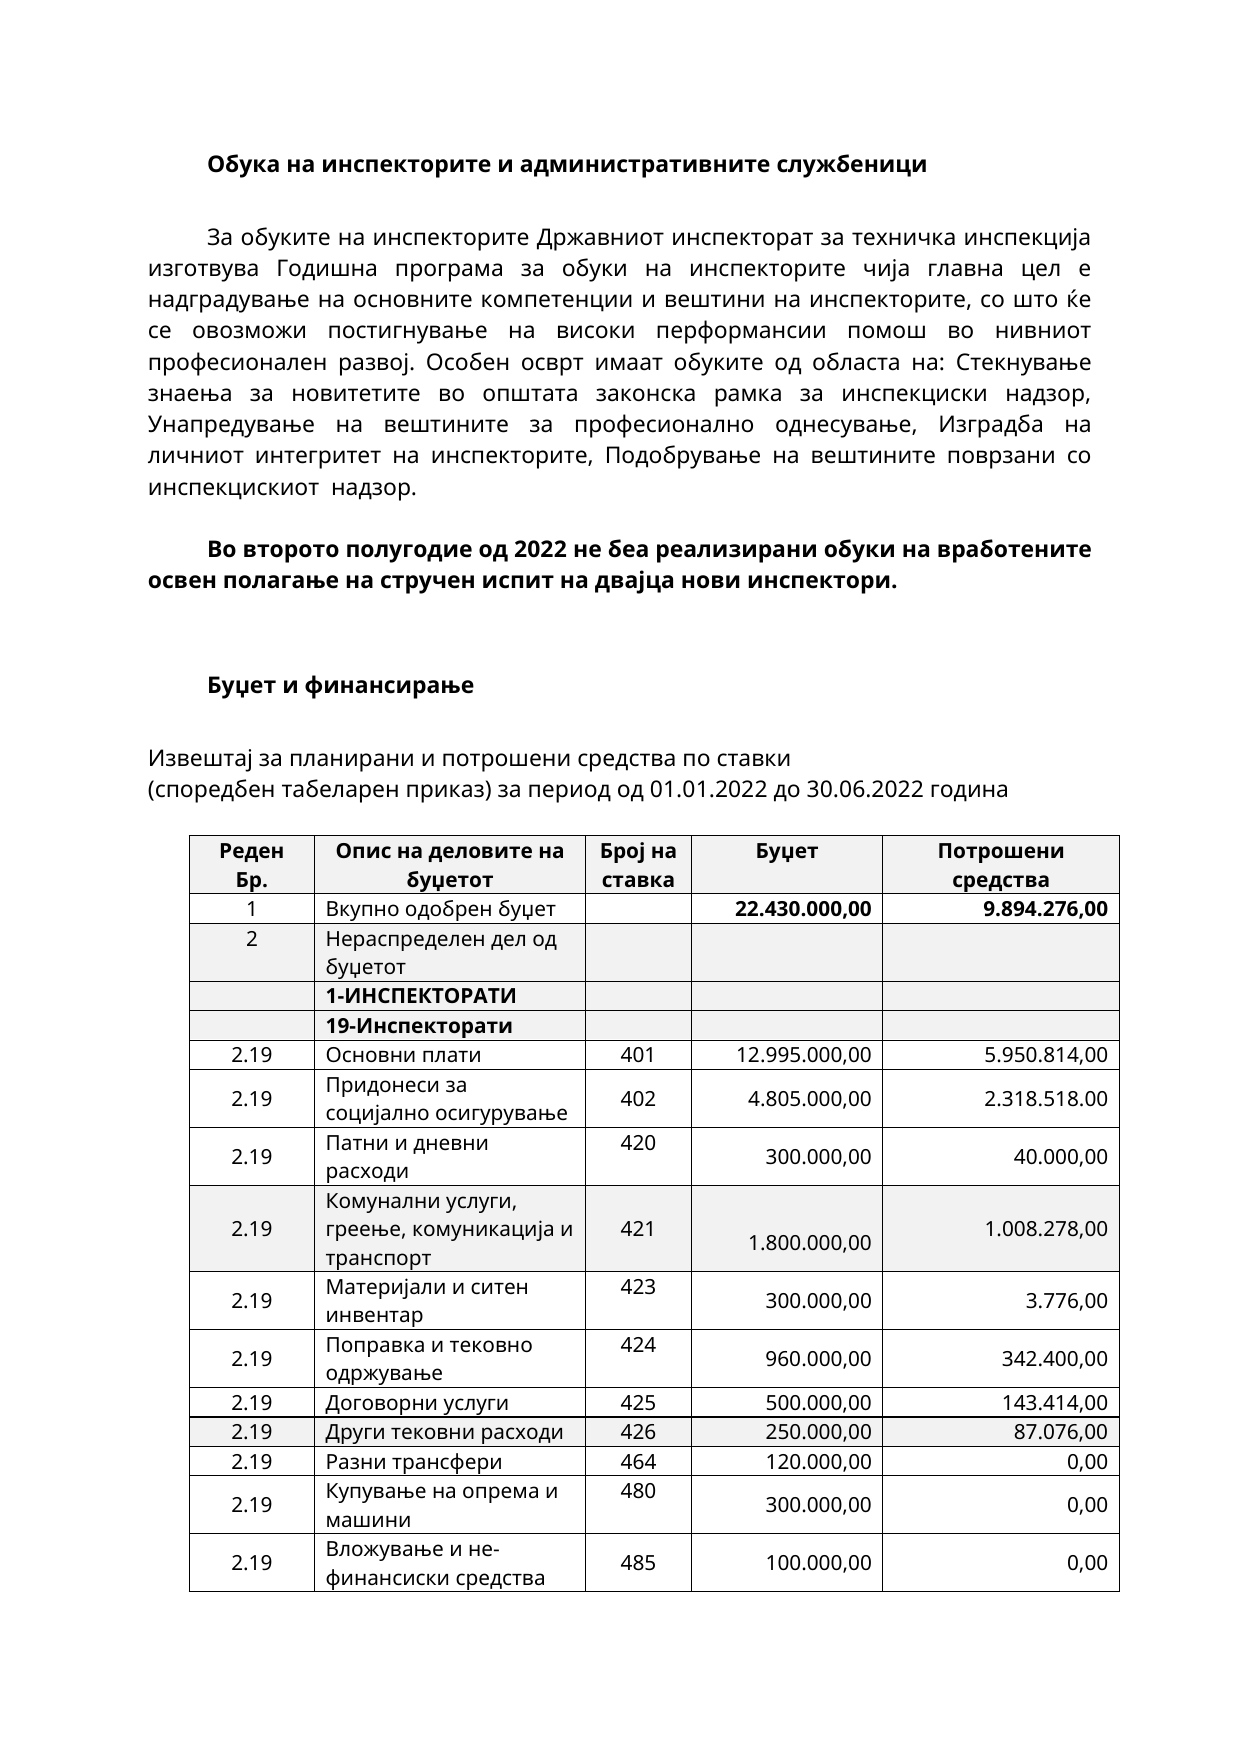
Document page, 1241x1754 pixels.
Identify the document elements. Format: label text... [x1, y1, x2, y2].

table_cell 120.000,00 [692, 1447, 882, 1475]
table_cell 143.414,00 [883, 1388, 1119, 1416]
table_cell 5.950.814,00 [883, 1041, 1119, 1069]
table_cell 342.400,00 [883, 1330, 1119, 1387]
text Во второто полугодие од 2022 не беа реализирани обуки на вработените освен полагање на стручен испит на двајца нови инспектори. [148, 533, 1092, 596]
table_cell 1-ИНСПЕКТОРАТИ [315, 982, 585, 1010]
table_cell 2.19 [190, 1388, 314, 1416]
table_cell 1 [190, 894, 314, 923]
table_cell [190, 982, 314, 1010]
table_cell Придонеси за социјално осигурување [315, 1070, 585, 1127]
table_header Потрошени средства [883, 836, 1119, 893]
table_cell 423 [586, 1272, 691, 1329]
table_cell 2 [190, 924, 314, 981]
table_cell [692, 924, 882, 981]
table_cell 100.000,00 [692, 1534, 882, 1591]
table_cell 2.19 [190, 1186, 314, 1271]
table_cell Патни и дневни расходи [315, 1128, 585, 1185]
table_cell 426 [586, 1418, 691, 1446]
table_cell 19-Инспекторати [315, 1011, 585, 1039]
table_cell [586, 924, 691, 981]
table_cell [586, 1011, 691, 1039]
table_header Број на ставка [586, 836, 691, 893]
table_cell 485 [586, 1534, 691, 1591]
table_cell 2.19 [190, 1476, 314, 1533]
table_cell Комунални услуги, греење, комуникација и транспорт [315, 1186, 585, 1271]
table_cell 40.000,00 [883, 1128, 1119, 1185]
text Извештај за планирани и потрошени средства по ставки [148, 741, 1092, 773]
table_cell 2.19 [190, 1041, 314, 1069]
table_cell 420 [586, 1128, 691, 1185]
table_cell Поправка и тековно одржување [315, 1330, 585, 1387]
table_cell 960.000,00 [692, 1330, 882, 1387]
table_cell Основни плати [315, 1041, 585, 1069]
table_cell 2.19 [190, 1418, 314, 1446]
table_cell 300.000,00 [692, 1272, 882, 1329]
table_cell 4.805.000,00 [692, 1070, 882, 1127]
table_cell 2.19 [190, 1447, 314, 1475]
table_cell 0,00 [883, 1476, 1119, 1533]
table_header Реден Бр. [190, 836, 314, 893]
table_cell 2.19 [190, 1330, 314, 1387]
table_cell 87.076,00 [883, 1418, 1119, 1446]
table_cell 9.894.276,00 [883, 894, 1119, 923]
table_cell 421 [586, 1186, 691, 1271]
text Обука на инспекторите и административните службеници [148, 148, 1092, 179]
table_cell 22.430.000,00 [692, 894, 882, 923]
table_cell [692, 982, 882, 1010]
table_cell Вкупно одобрен буџет [315, 894, 585, 923]
table_cell 0,00 [883, 1534, 1119, 1591]
table_cell 2.19 [190, 1272, 314, 1329]
table_cell Разни трансфери [315, 1447, 585, 1475]
table_cell Други тековни расходи [315, 1418, 585, 1446]
table_cell 1.800.000,00 [692, 1186, 882, 1271]
table_cell 2.19 [190, 1070, 314, 1127]
table_header Опис на деловите на буџетот [315, 836, 585, 893]
table_cell 425 [586, 1388, 691, 1416]
table_cell 2.318.518.00 [883, 1070, 1119, 1127]
table_cell [692, 1011, 882, 1039]
table_cell Купување на опрема и машини [315, 1476, 585, 1533]
table_cell Договорни услуги [315, 1388, 585, 1416]
table_cell 12.995.000,00 [692, 1041, 882, 1069]
table_header Буџет [692, 836, 882, 893]
table_cell 2.19 [190, 1128, 314, 1185]
table_cell 0,00 [883, 1447, 1119, 1475]
table_cell 480 [586, 1476, 691, 1533]
table_cell 300.000,00 [692, 1128, 882, 1185]
table_cell 424 [586, 1330, 691, 1387]
table_cell Нераспределен дел од буџетот [315, 924, 585, 981]
table_cell [883, 982, 1119, 1010]
table_cell 250.000,00 [692, 1418, 882, 1446]
table_cell [883, 1011, 1119, 1039]
table_cell Материјали и ситен инвентар [315, 1272, 585, 1329]
text Буџет и финансирање [207, 668, 1092, 700]
table_cell [883, 924, 1119, 981]
table_cell 464 [586, 1447, 691, 1475]
table_cell [190, 1011, 314, 1039]
table_cell 402 [586, 1070, 691, 1127]
table_cell Вложување и не-финансиски средства [315, 1534, 585, 1591]
table_cell 401 [586, 1041, 691, 1069]
table_cell 300.000,00 [692, 1476, 882, 1533]
table_cell [586, 894, 691, 923]
table_cell [586, 982, 691, 1010]
text За обуките на инспекторите Државниот инспекторат за техничка инспекција изготвува Годишна програма за обуки на инспекторите чија главна цел е надградување на основните компетенции и вештини на инспекторите, со што ќе се овозможи постигнување на високи перформансии помош во нивниот професионален развој. Особен осврт имаат обуките од областа на: Стекнување знаења за новитетите во општата законска рамка за инспекциски надзор, Унапредување на вештините за професионално однесување, Изградба на личниот интегритет на инспекторите, Подобрување на вештините поврзани со инспекцискиот надзор. [148, 221, 1092, 502]
text (споредбен табеларен приказ) за период од 01.01.2022 до 30.06.2022 година [148, 773, 1092, 804]
table_cell 3.776,00 [883, 1272, 1119, 1329]
table_cell 2.19 [190, 1534, 314, 1591]
table_cell 1.008.278,00 [883, 1186, 1119, 1271]
table_cell 500.000,00 [692, 1388, 882, 1416]
